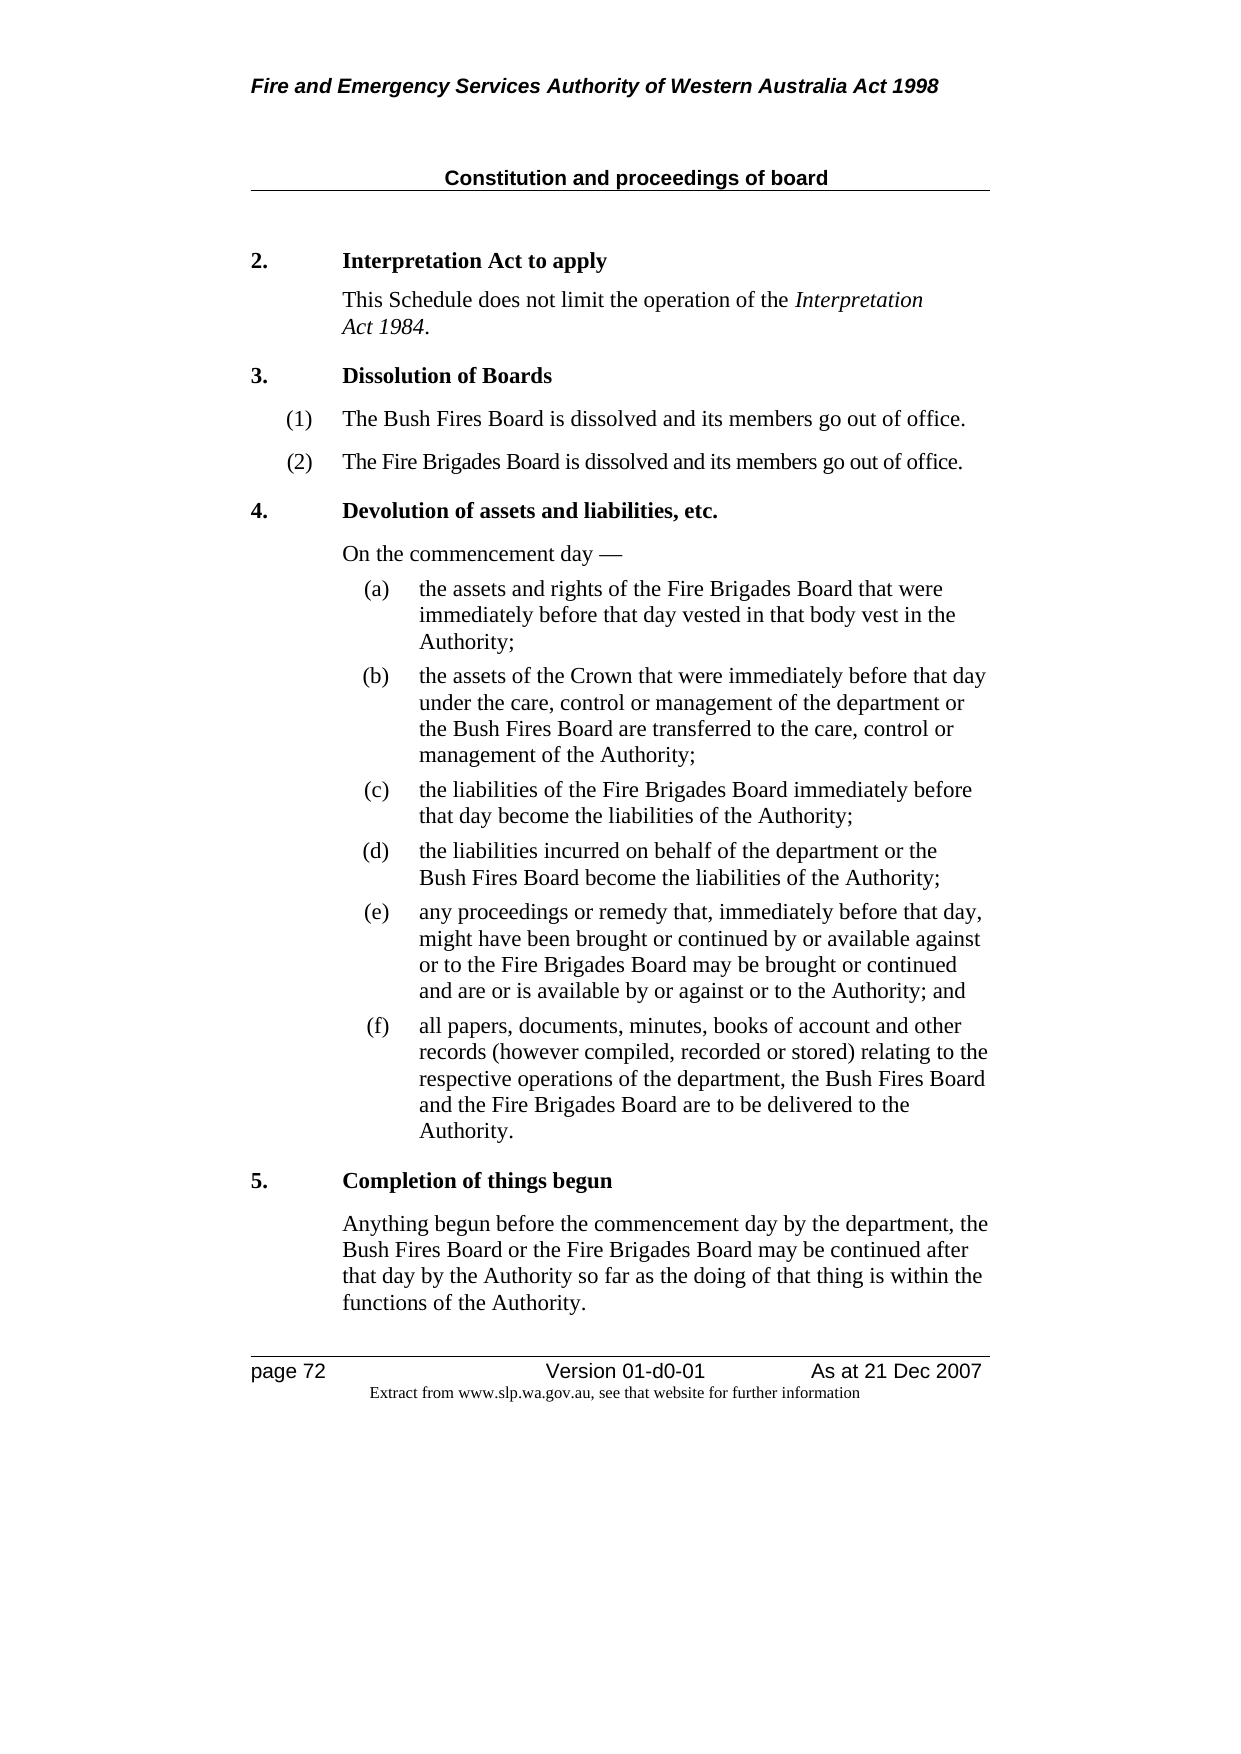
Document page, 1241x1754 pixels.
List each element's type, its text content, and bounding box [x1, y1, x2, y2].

subtitle 4. Devolution of assets and liabilities, etc. [251, 497, 990, 524]
text (2) The Fire Brigades Board is dissolved and its members go out of office. [251, 448, 990, 474]
text Anything begun before the commencement day by the department, the Bush Fires Board or the Fire Brigades Board may be continued after that day by the Authority so far as the doing of that thing is within the functions of the Authority. [251, 1210, 990, 1315]
text (e) any proceedings or remedy that, immediately before that day, might have been brought or continued by or available against or to the Fire Brigades Board may be brought or continued and are or is available by or against or to the Authority; and [251, 898, 990, 1004]
text (c) the liabilities of the Fire Brigades Board immediately before that day become the liabilities of the Authority; [251, 776, 990, 829]
text (f) all papers, documents, minutes, books of account and other records (however compiled, recorded or stored) relating to the respective operations of the department, the Bush Fires Board and the Fire Brigades Board are to be delivered to the Authority. [251, 1012, 990, 1144]
subtitle 2. Interpretation Act to apply [251, 247, 990, 274]
text (a) the assets and rights of the Fire Brigades Board that were immediately before that day vested in that body vest in the Authority; [251, 575, 990, 654]
text (d) the liabilities incurred on behalf of the department or the Bush Fires Board become the liabilities of the Authority; [251, 837, 990, 890]
text (b) the assets of the Crown that were immediately before that day under the care, control or management of the department or the Bush Fires Board are transferred to the care, control or management of the Authority; [251, 662, 990, 768]
text This Schedule does not limit the operation of the Interpretation Act 1984. [251, 286, 990, 339]
text (1) The Bush Fires Board is dissolved and its members go out of office. [251, 405, 990, 431]
text On the commencement day — [251, 540, 990, 567]
subtitle 5. Completion of things begun [251, 1167, 990, 1193]
subtitle 3. Dissolution of Boards [251, 362, 990, 388]
